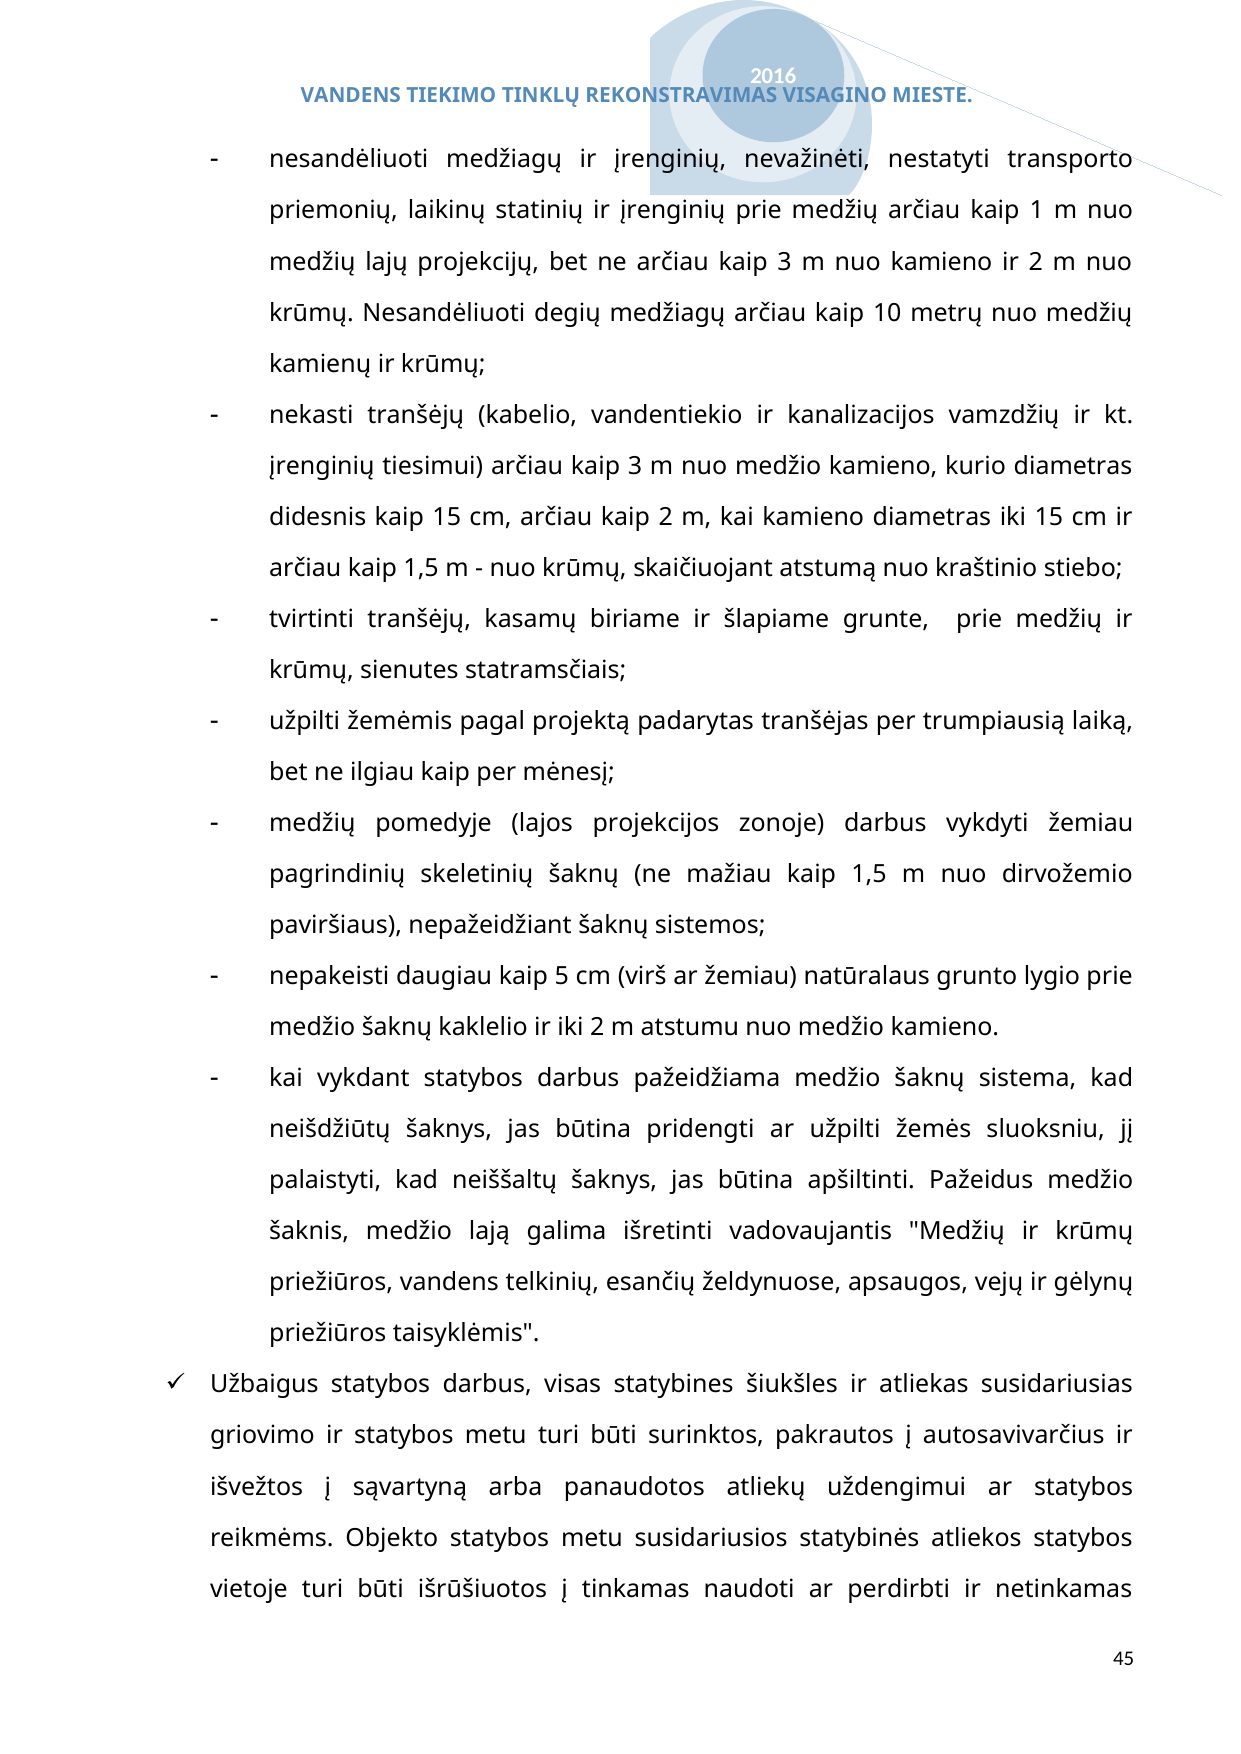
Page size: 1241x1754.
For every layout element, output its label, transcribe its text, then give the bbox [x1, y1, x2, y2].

list tvirtinti tranšėjų, kasamų biriame ir šlapiame grunte, prie medžių ir krūmų, sienutes statramsčiais; [210, 601, 1134, 686]
list kai vykdant statybos darbus pažeidžiama medžio šaknų sistema, kad neišdžiūtų šaknys, jas būtina pridengti ar užpilti žemės sluoksniu, jį palaistyti, kad neiššaltų šaknys, jas būtina apšiltinti. Pažeidus medžio šaknis, medžio lają galima išretinti vadovaujantis "Medžių ir krūmų priežiūros, vandens telkinių, esančių želdynuose, apsaugos, vejų ir gėlynų priežiūros taisyklėmis". [210, 1060, 1134, 1349]
list nekasti tranšėjų (kabelio, vandentiekio ir kanalizacijos vamzdžių ir kt. įrenginių tiesimui) arčiau kaip 3 m nuo medžio kamieno, kurio diametras didesnis kaip 15 cm, arčiau kaip 2 m, kai kamieno diametras iki 15 cm ir arčiau kaip 1,5 m - nuo krūmų, skaičiuojant atstumą nuo kraštinio stiebo; [210, 396, 1134, 583]
list nepakeisti daugiau kaip 5 cm (virš ar žemiau) natūralaus grunto lygio prie medžio šaknų kaklelio ir iki 2 m atstumu nuo medžio kamieno. [210, 958, 1134, 1043]
list medžių pomedyje (lajos projekcijos zonoje) darbus vykdyti žemiau pagrindinių skeletinių šaknų (ne mažiau kaip 1,5 m nuo dirvožemio paviršiaus), nepažeidžiant šaknų sistemos; [210, 805, 1134, 941]
list nesandėliuoti medžiagų ir įrenginių, nevažinėti, nestatyti transporto priemonių, laikinų statinių ir įrenginių prie medžių arčiau kaip 1 m nuo medžių lajų projekcijų, bet ne arčiau kaip 3 m nuo kamieno ir 2 m nuo krūmų. Nesandėliuoti degių medžiagų arčiau kaip 10 metrų nuo medžių kamienų ir krūmų; [210, 141, 1134, 379]
list užpilti žemėmis pagal projektą padarytas tranšėjas per trumpiausią laiką, bet ne ilgiau kaip per mėnesį; [210, 703, 1134, 788]
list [165, 1366, 1134, 1604]
